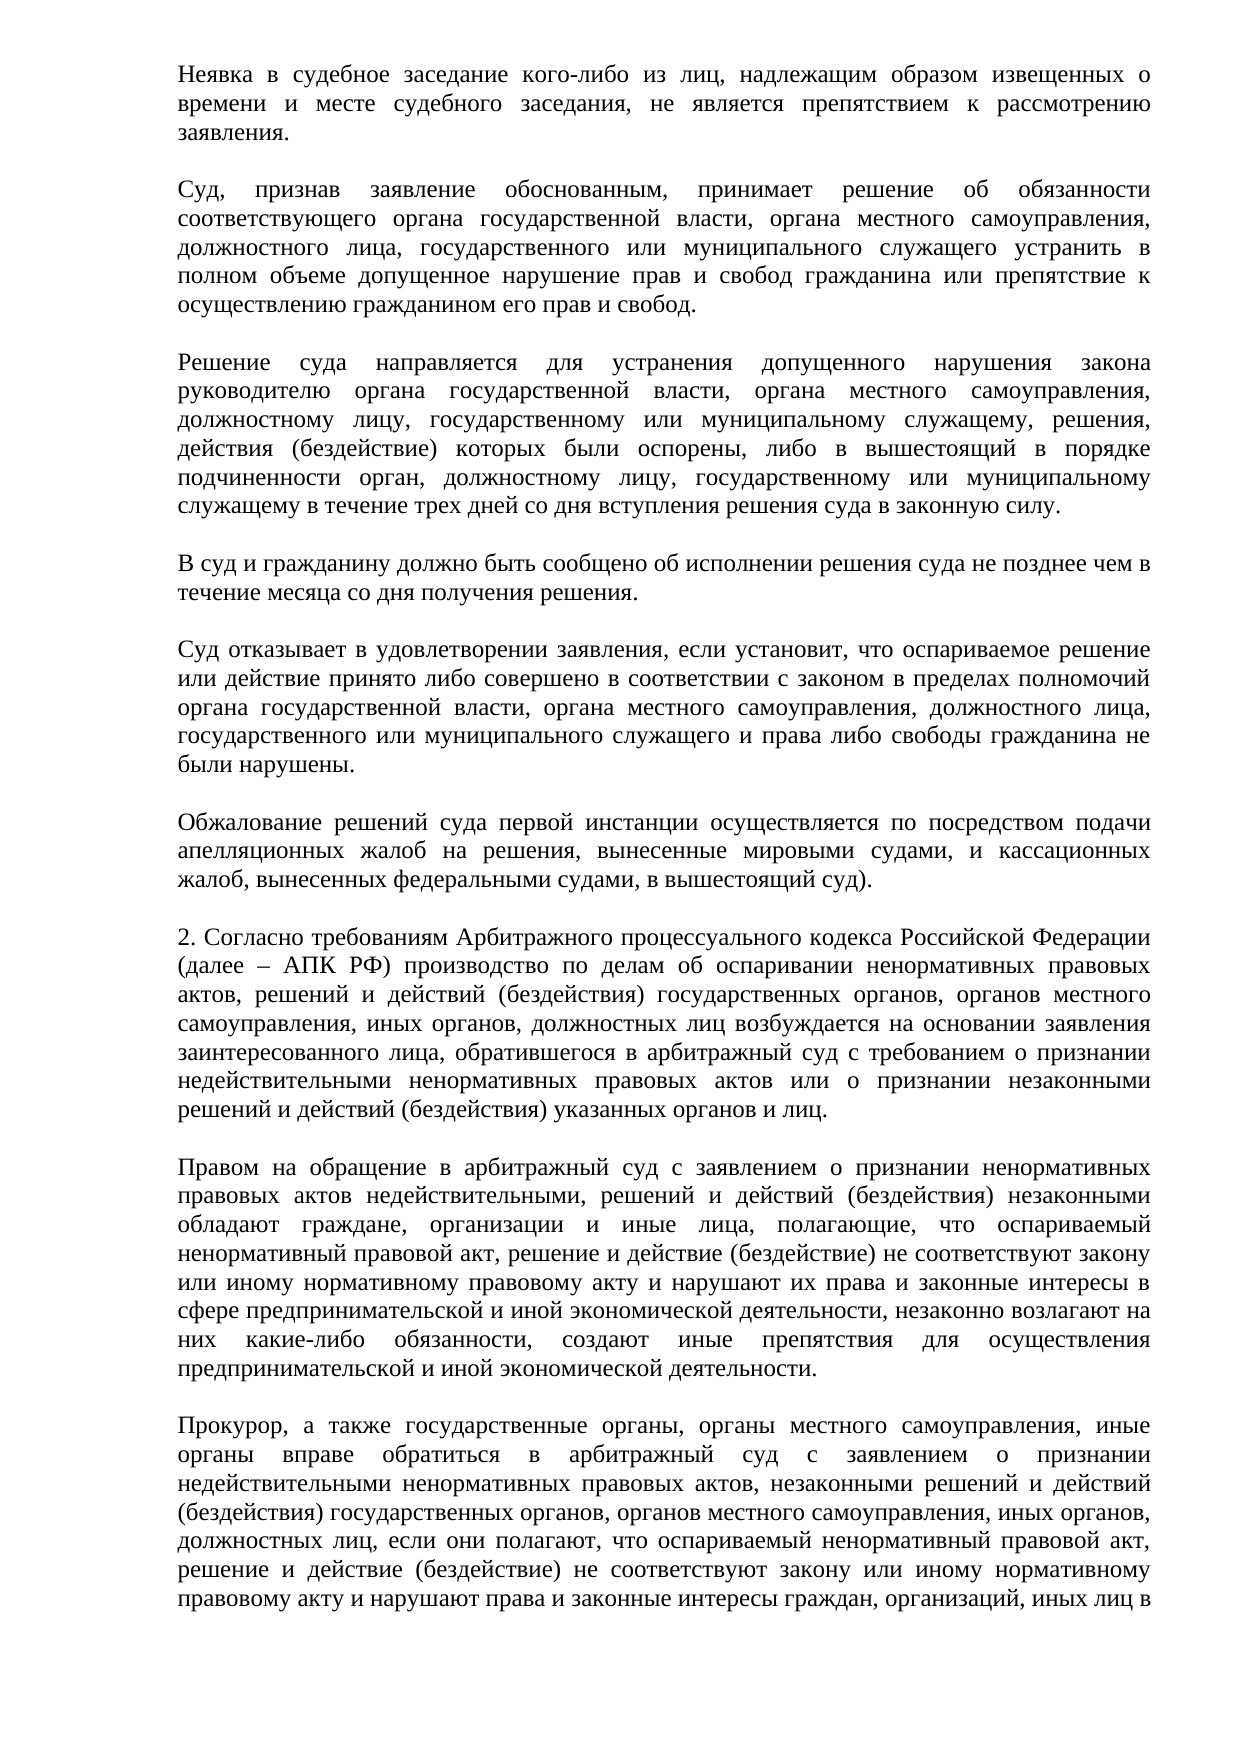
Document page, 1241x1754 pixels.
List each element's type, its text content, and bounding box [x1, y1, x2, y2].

text Правом на обращение в арбитражный суд с заявлением о признании ненормативных правовых актов недействительными, решений и действий (бездействия) незаконными обладают граждане, организации и иные лица, полагающие, что оспариваемый ненормативный правовой акт, решение и действие (бездействие) не соответствуют закону или иному нормативному правовому акту и нарушают их права и законные интересы в сфере предпринимательской и иной экономической деятельности, незаконно возлагают на них какие-либо обязанности, создают иные препятствия для осуществления предпринимательской и иной экономической деятельности. [177, 1152, 1152, 1382]
text Обжалование решений суда первой инстанции осуществляется по посредством подачи апелляционных жалоб на решения, вынесенные мировыми судами, и кассационных жалоб, вынесенных федеральными судами, в вышестоящий суд). [177, 807, 1152, 893]
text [177, 1410, 1152, 1612]
text В суд и гражданину должно быть сообщено об исполнении решения суда не позднее чем в течение месяца со дня получения решения. [177, 548, 1152, 605]
text Неявка в судебное заседание кого-либо из лиц, надлежащим образом извещенных о времени и месте судебного заседания, не является препятствием к рассмотрению заявления. [177, 59, 1152, 145]
text Суд отказывает в удовлетворении заявления, если установит, что оспариваемое решение или действие принято либо совершено в соответствии с законом в пределах полномочий органа государственной власти, органа местного самоуправления, должностного лица, государственного или муниципального служащего и права либо свободы гражданина не были нарушены. [177, 634, 1152, 778]
text Решение суда направляется для устранения допущенного нарушения закона руководителю органа государственной власти, органа местного самоуправления, должностному лицу, государственному или муниципальному служащему, решения, действия (бездействие) которых были оспорены, либо в вышестоящий в порядке подчиненности орган, должностному лицу, государственному или муниципальному служащему в течение трех дней со дня вступления решения суда в законную силу. [177, 347, 1152, 519]
text Суд, признав заявление обоснованным, принимает решение об обязанности соответствующего органа государственной власти, органа местного самоуправления, должностного лица, государственного или муниципального служащего устранить в полном объеме допущенное нарушение прав и свобод гражданина или препятствие к осуществлению гражданином его прав и свобод. [177, 174, 1152, 318]
text 2. Согласно требованиям Арбитражного процессуального кодекса Российской Федерации (далее – АПК РФ) производство по делам об оспаривании ненормативных правовых актов, решений и действий (бездействия) государственных органов, органов местного самоуправления, иных органов, должностных лиц возбуждается на основании заявления заинтересованного лица, обратившегося в арбитражный суд с требованием о признании недействительными ненормативных правовых актов или о признании незаконными решений и действий (бездействия) указанных органов и лиц. [177, 922, 1152, 1123]
